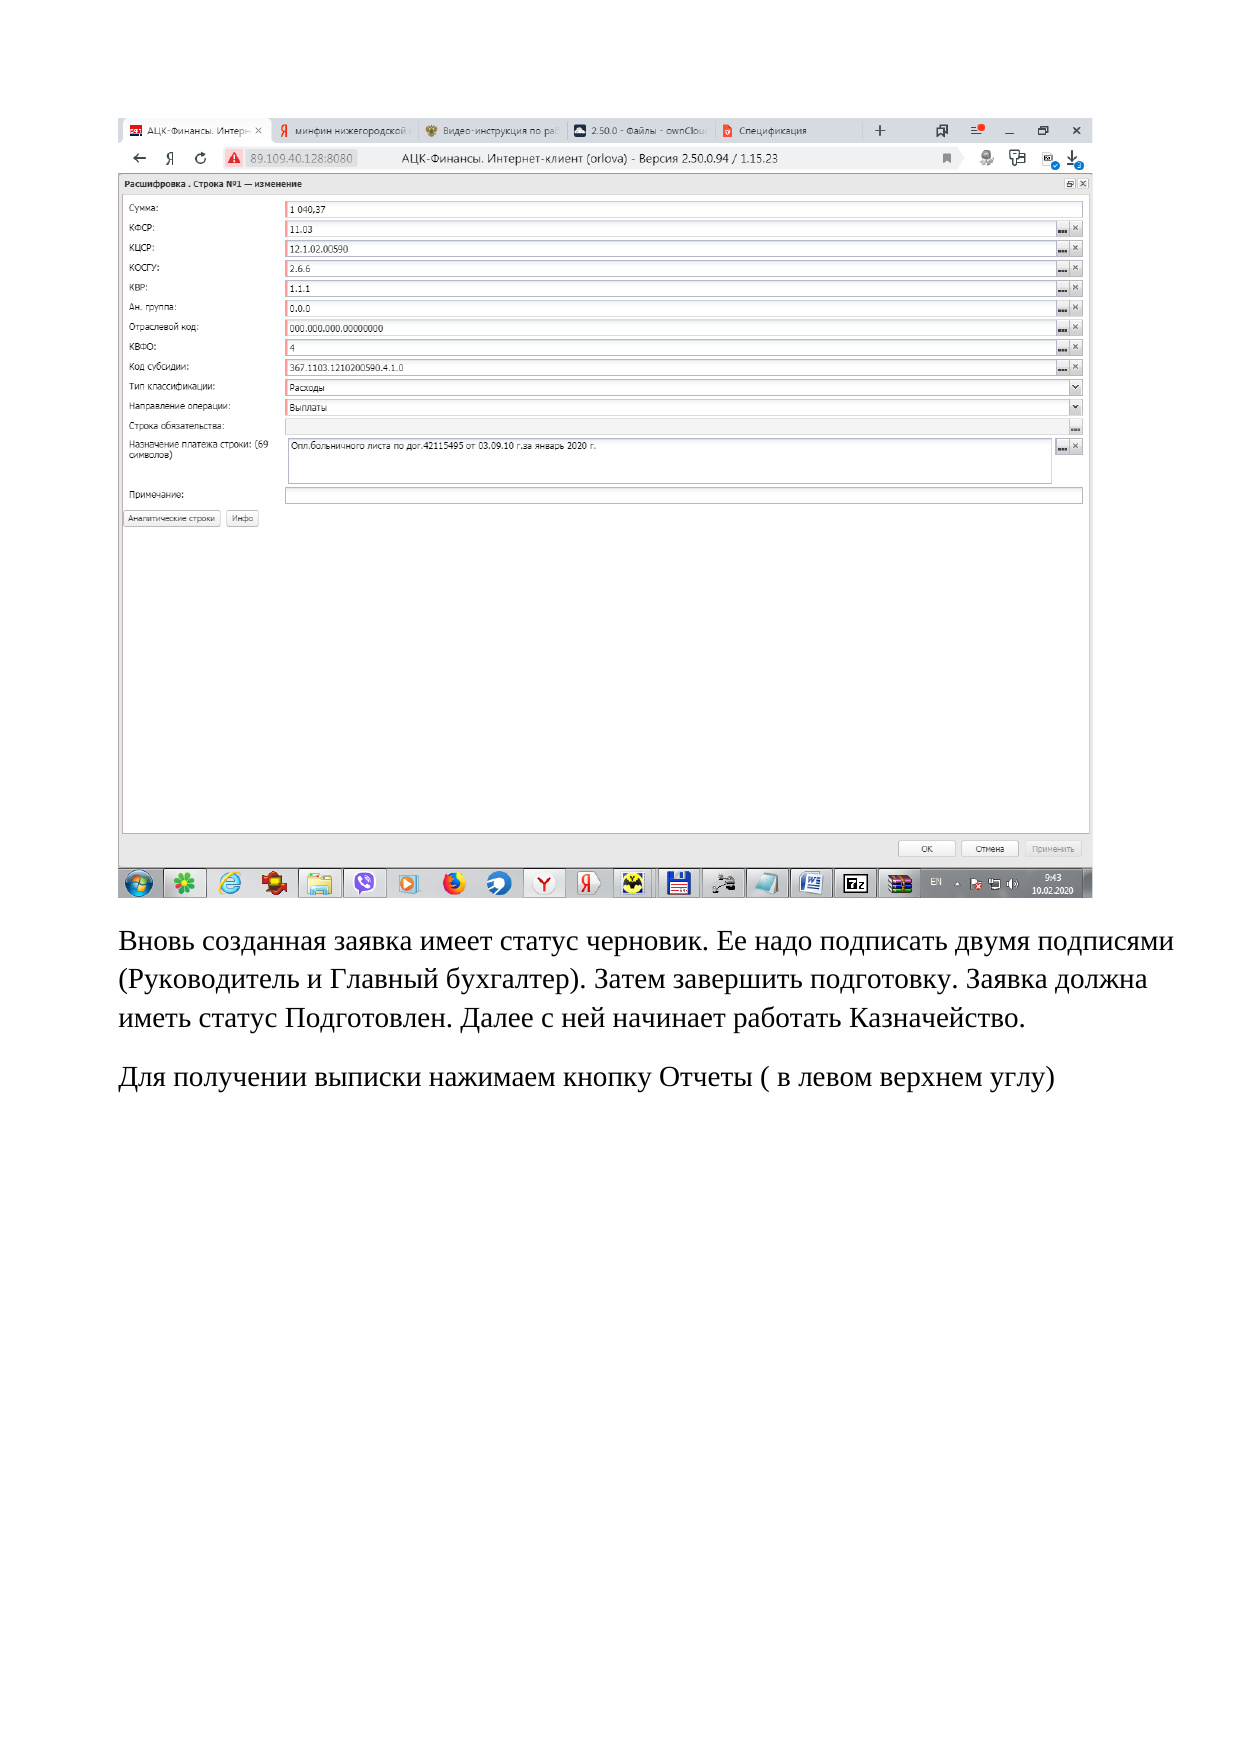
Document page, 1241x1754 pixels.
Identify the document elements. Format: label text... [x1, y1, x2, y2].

text Вновь созданная заявка имеет статус черновик. Ее надо подписать двумя подписями (Руководитель и Главный бухгалтер). Затем завершить подготовку. Заявка должна иметь статус Подготовлен. Далее с ней начинает работать Казначейство. [118, 923, 1196, 1033]
text Для получении выписки нажимаем кнопку Отчеты ( в левом верхнем углу) [118, 1059, 1196, 1093]
picture [118, 118, 1093, 898]
